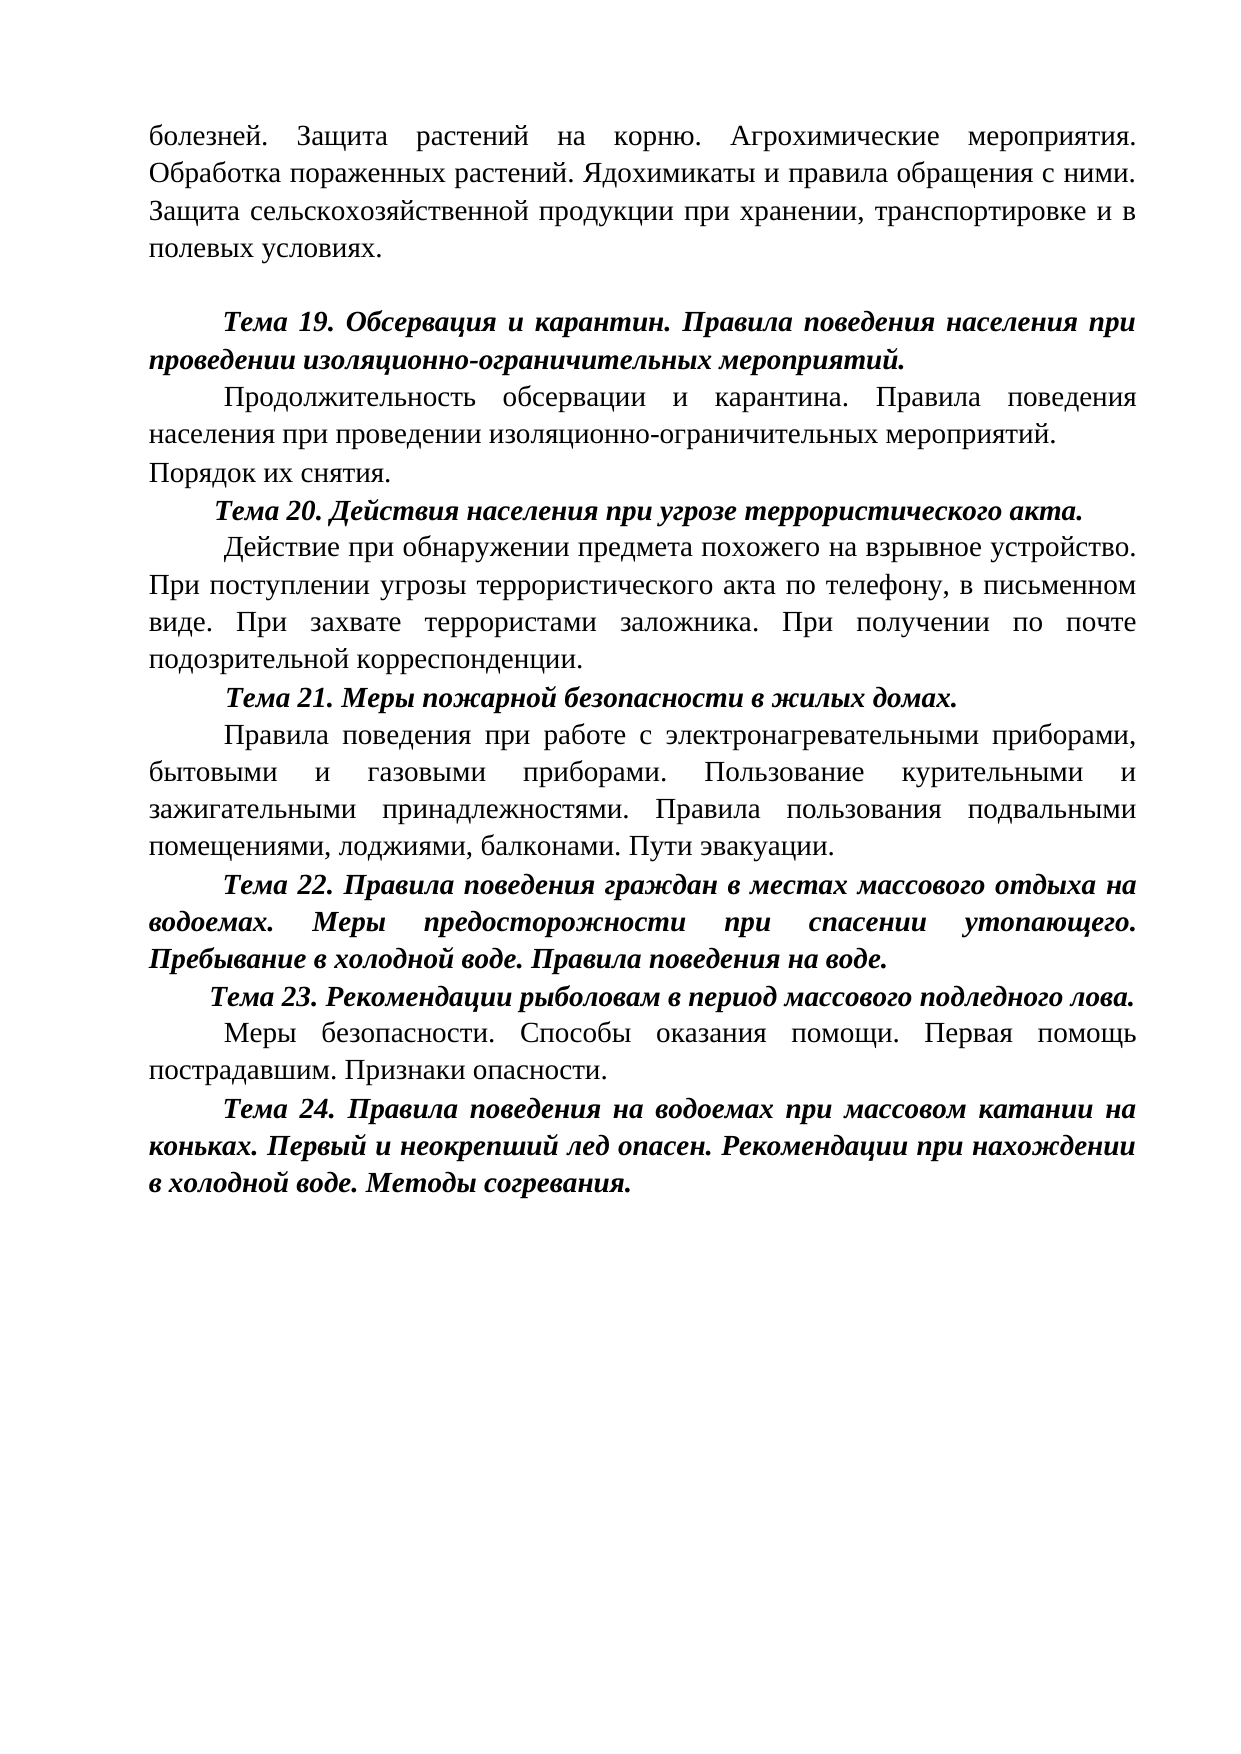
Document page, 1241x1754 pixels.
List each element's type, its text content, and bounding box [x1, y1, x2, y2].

text Тема 19. Обсервация и карантин. Правила поведения населения при проведении изоляционно-ограничительных мероприятий. [148, 304, 1137, 375]
text Продолжительность обсервации и карантина. Правила поведения населения при проведении изоляционно-ограничительных мероприятий. [148, 379, 1137, 450]
text Тема 22. Правила поведения граждан в местах массового отдыха на водоемах. Меры предосторожности при спасении утопающего. Пребывание в холодной воде. Правила поведения на воде. [148, 867, 1137, 975]
text Тема 21. Меры пожарной безопасности в жилых домах. [225, 680, 1137, 713]
text Тема 23. Рекомендации рыболовам в период массового подледного лова. [150, 979, 1135, 1012]
text Тема 20. Действия населения при угрозе террористического акта. [154, 493, 1144, 527]
text Правила поведения при работе с электронагревательными приборами, бытовыми и газовыми приборами. Пользование курительными и зажигательными принадлежностями. Правила пользования подвальными помещениями, лоджиями, балконами. Пути эвакуации. [148, 717, 1137, 862]
text Порядок их снятия. [148, 455, 1137, 488]
text Тема 24. Правила поведения на водоемах при массовом катании на коньках. Первый и неокрепший лед опасен. Рекомендации при нахождении в холодной воде. Методы согревания. [148, 1091, 1137, 1199]
text Меры безопасности. Способы оказания помощи. Первая помощь пострадавшим. Признаки опасности. [148, 1015, 1137, 1086]
text Действие при обнаружении предмета похожего на взрывное устройство. При поступлении угрозы террористического акта по телефону, в письменном виде. При захвате террористами заложника. При получении по почте подозрительной корреспонденции. [148, 529, 1137, 675]
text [148, 118, 1137, 263]
